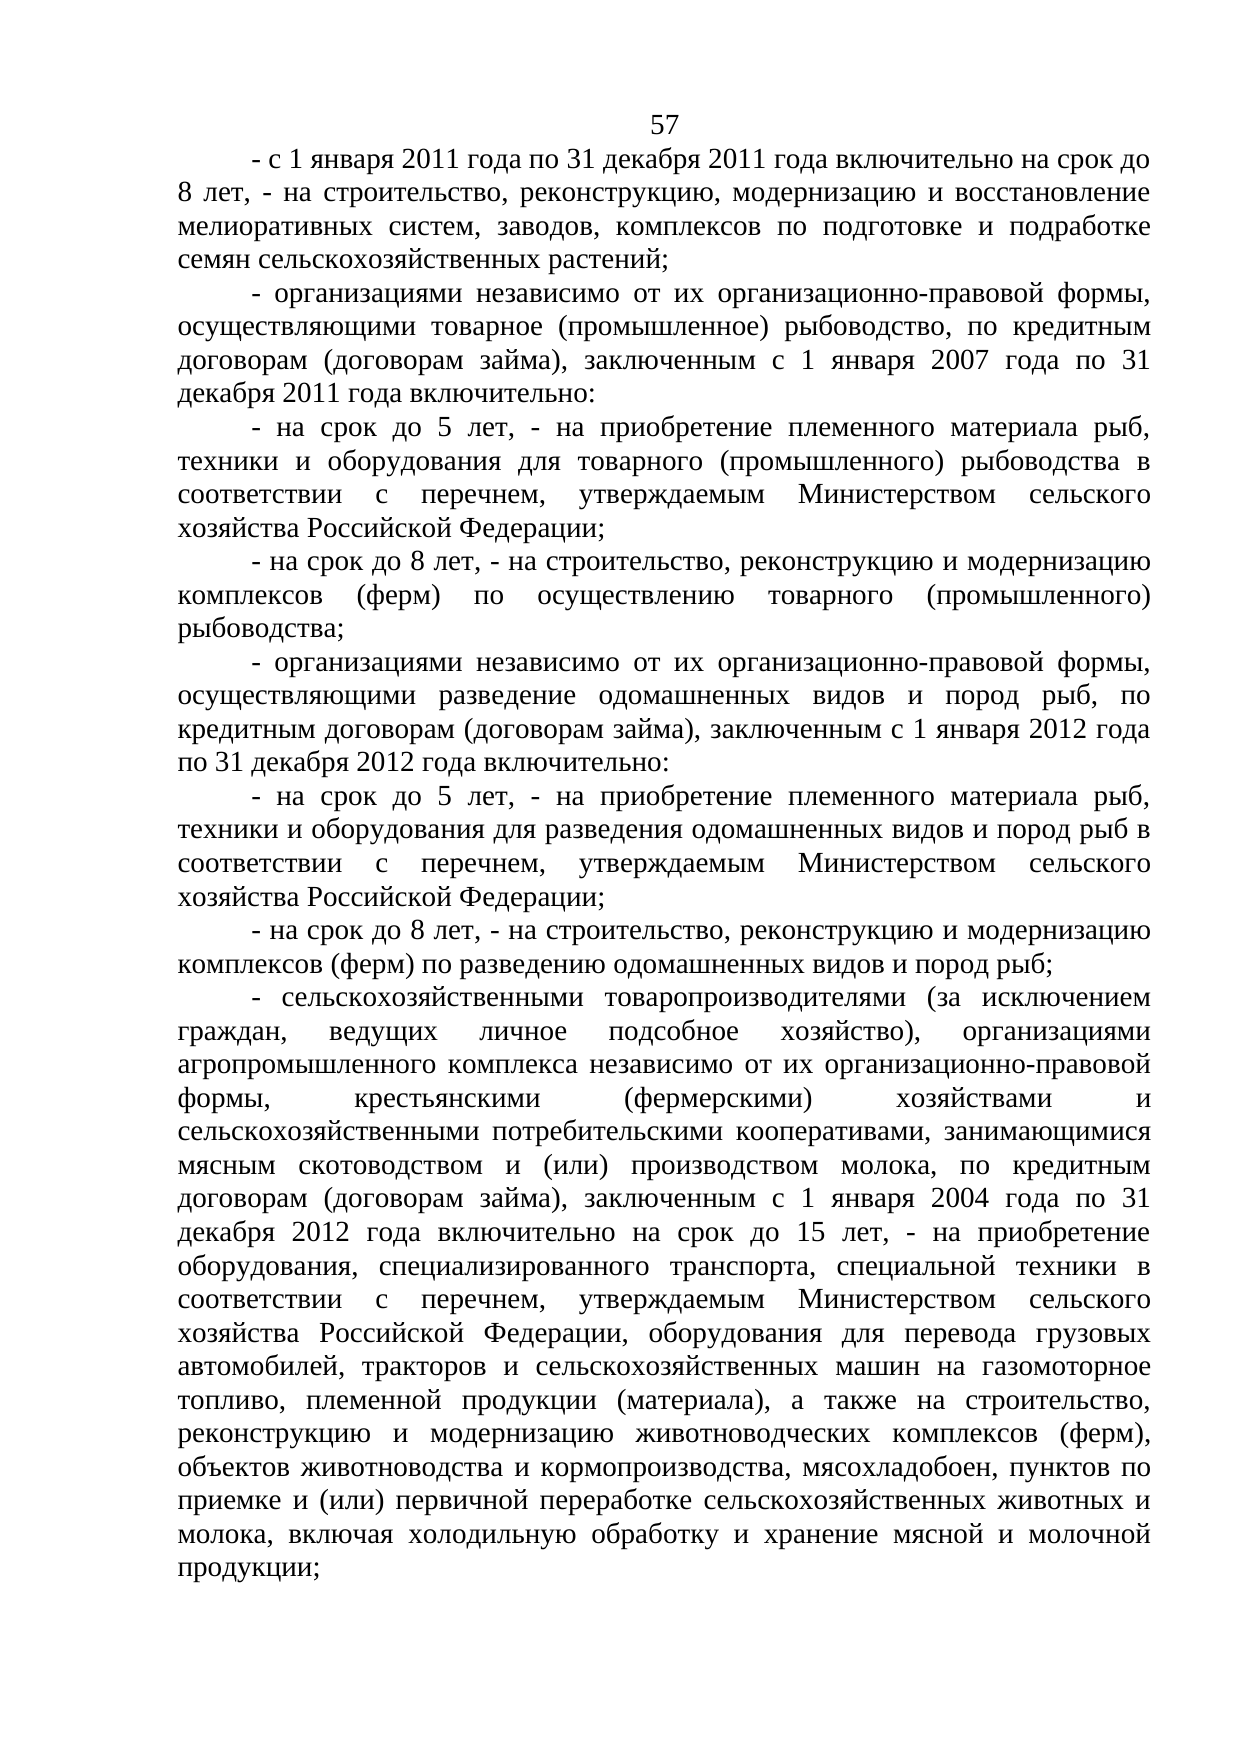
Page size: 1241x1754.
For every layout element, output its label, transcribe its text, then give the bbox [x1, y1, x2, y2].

text - на срок до 8 лет, - на строительство, реконструкцию и модернизацию комплексов (ферм) по осуществлению товарного (промышленного) рыбоводства; [177, 543, 1152, 644]
text - организациями независимо от их организационно-правовой формы, осуществляющими разведение одомашненных видов и пород рыб, по кредитным договорам (договорам займа), заключенным с 1 января 2012 года по 31 декабря 2012 года включительно: [177, 644, 1152, 778]
text - на срок до 5 лет, - на приобретение племенного материала рыб, техники и оборудования для товарного (промышленного) рыбоводства в соответствии с перечнем, утверждаемым Министерством сельского хозяйства Российской Федерации; [177, 409, 1152, 543]
text - на срок до 5 лет, - на приобретение племенного материала рыб, техники и оборудования для разведения одомашненных видов и пород рыб в соответствии с перечнем, утверждаемым Министерством сельского хозяйства Российской Федерации; [177, 778, 1152, 912]
text - сельскохозяйственными товаропроизводителями (за исключением граждан, ведущих личное подсобное хозяйство), организациями агропромышленного комплекса независимо от их организационно-правовой формы, крестьянскими (фермерскими) хозяйствами и сельскохозяйственными потребительскими кооперативами, занимающимися мясным скотоводством и (или) производством молока, по кредитным договорам (договорам займа), заключенным с 1 января 2004 года по 31 декабря 2012 года включительно на срок до 15 лет, - на приобретение оборудования, специализированного транспорта, специальной техники в соответствии с перечнем, утверждаемым Министерством сельского хозяйства Российской Федерации, оборудования для перевода грузовых автомобилей, тракторов и сельскохозяйственных машин на газомоторное топливо, племенной продукции (материала), а также на строительство, реконструкцию и модернизацию животноводческих комплексов (ферм), объектов животноводства и кормопроизводства, мясохладобоен, пунктов по приемке и (или) первичной переработке сельскохозяйственных животных и молока, включая холодильную обработку и хранение мясной и молочной продукции; [177, 979, 1152, 1583]
text - организациями независимо от их организационно-правовой формы, осуществляющими товарное (промышленное) рыбоводство, по кредитным договорам (договорам займа), заключенным с 1 января 2007 года по 31 декабря 2011 года включительно: [177, 275, 1152, 409]
text - на срок до 8 лет, - на строительство, реконструкцию и модернизацию комплексов (ферм) по разведению одомашненных видов и пород рыб; [177, 912, 1152, 979]
text - с 1 января 2011 года по 31 декабря 2011 года включительно на срок до 8 лет, - на строительство, реконструкцию, модернизацию и восстановление мелиоративных систем, заводов, комплексов по подготовке и подработке семян сельскохозяйственных растений; [177, 141, 1152, 275]
